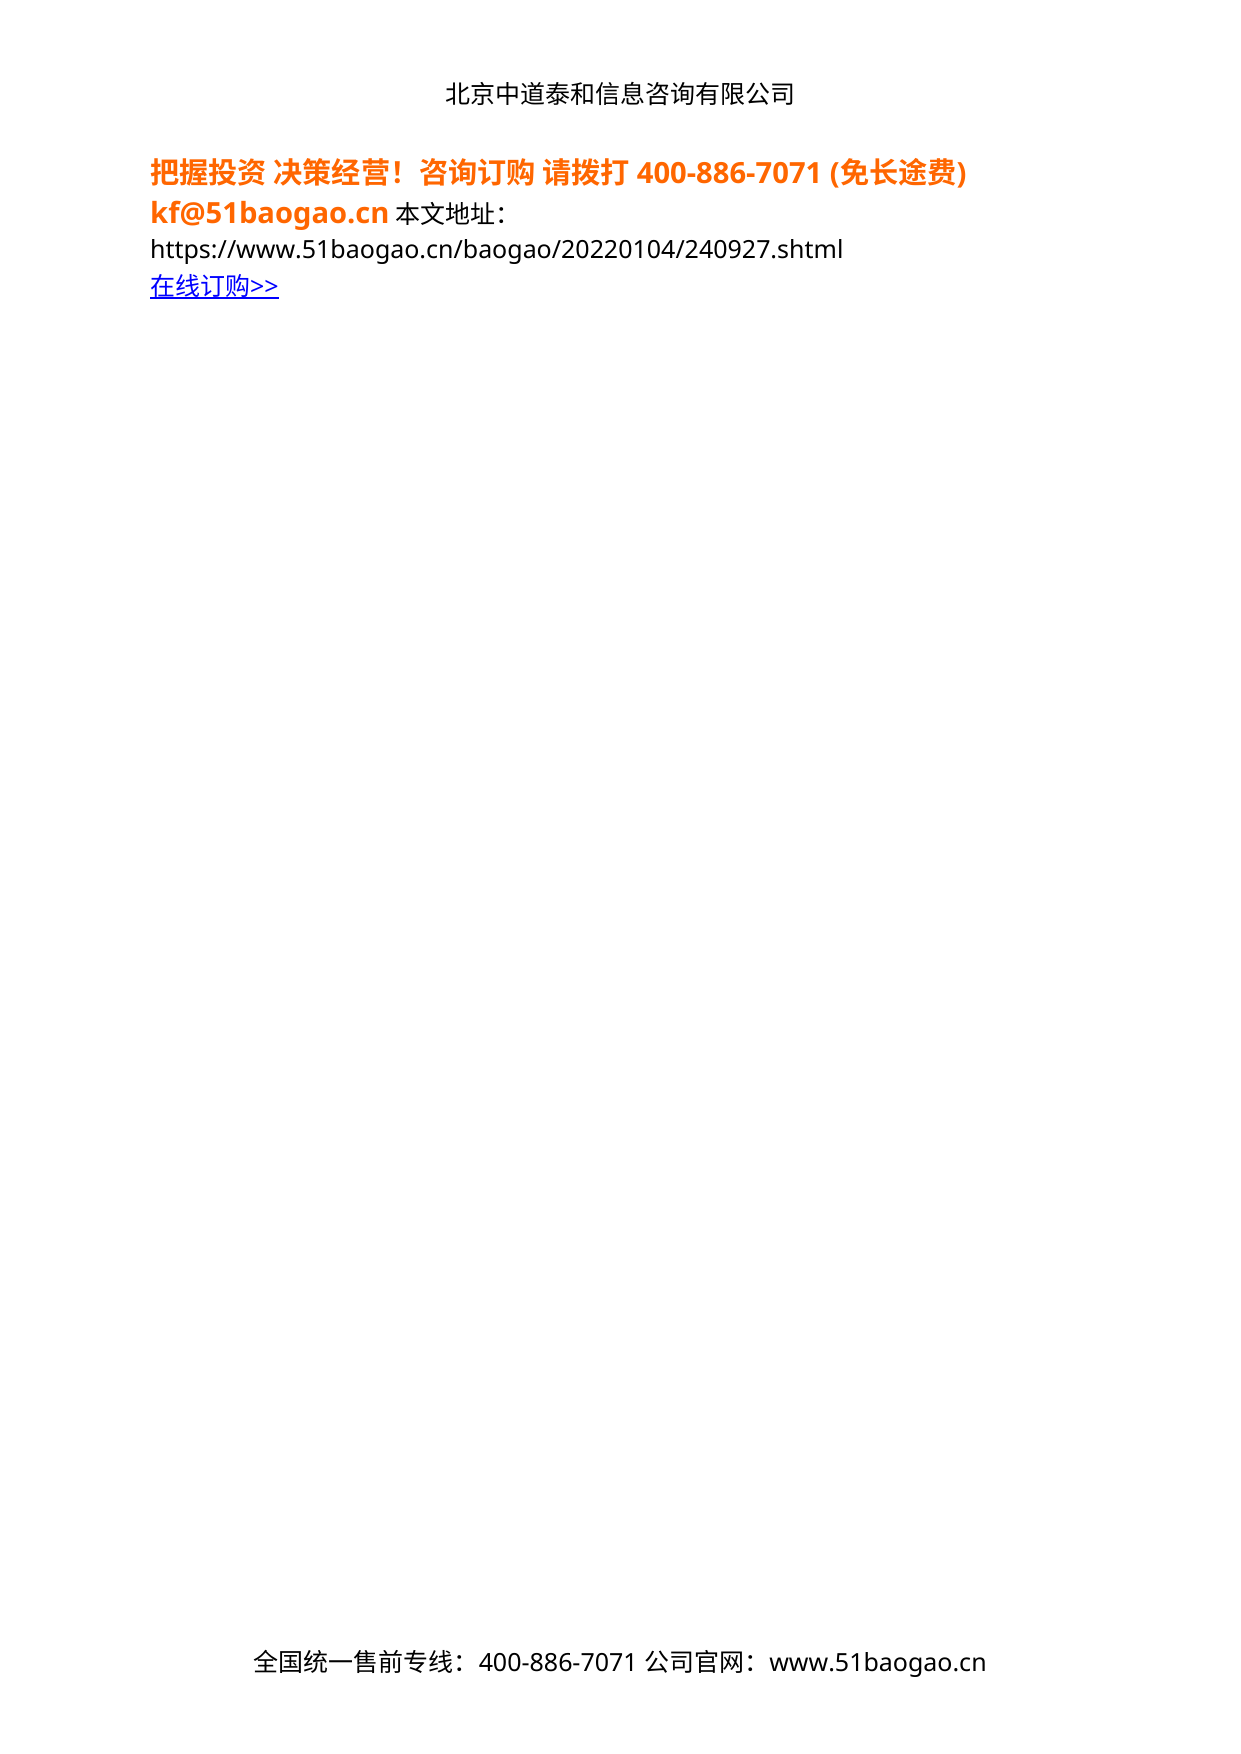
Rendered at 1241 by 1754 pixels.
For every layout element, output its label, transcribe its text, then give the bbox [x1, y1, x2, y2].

text 把握投资 决策经营！咨询订购 请拨打 400-886-7071 (免长途费) kf@51baogao.cn本文地址：https://www.51baogao.cn/baogao/20220104/240927.shtml [150, 150, 1090, 266]
text 在线订购>> [150, 266, 1090, 302]
